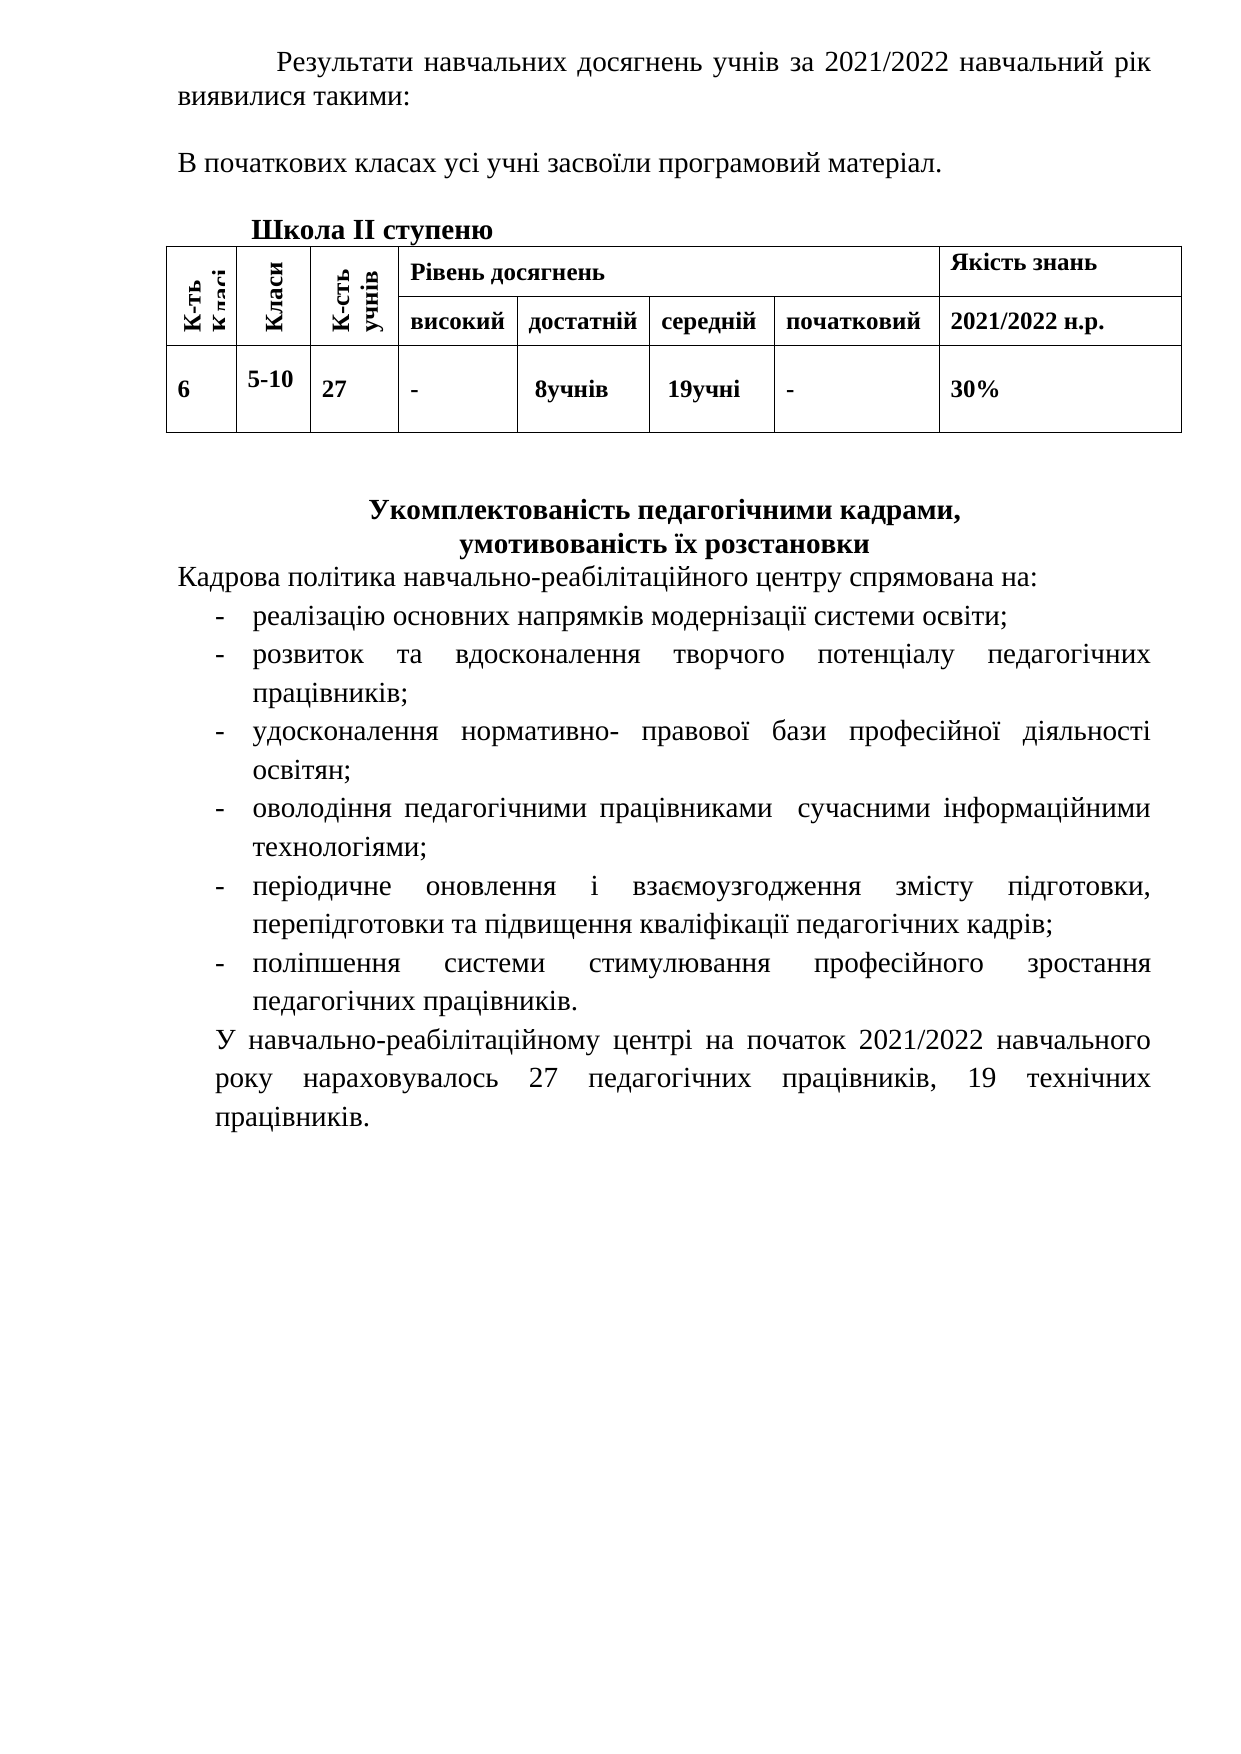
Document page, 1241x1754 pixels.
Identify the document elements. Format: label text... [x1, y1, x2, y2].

table_cell 30% [940, 346, 1181, 432]
table_header Якість знань [940, 247, 1181, 296]
list поліпшення системи стимулювання професійного зростання педагогічних працівників. [215, 945, 1152, 1017]
text Укомплектованість педагогічними кадрами, [177, 492, 1152, 526]
text Кадрова політика навчально-реабілітаційного центру спрямована на: [177, 559, 1152, 593]
table_cell середній [650, 297, 774, 344]
table_cell достатній [518, 297, 649, 344]
table_header Рівень досягнень [399, 247, 939, 296]
list удосконалення нормативно- правової бази професійної діяльності освітян; [215, 713, 1152, 786]
table_cell 8учнів [518, 346, 649, 432]
text Результати навчальних досягнень учнів за 2021/2022 навчальний рік виявилися такими: [177, 44, 1152, 111]
text Школа ІІ ступеню [177, 212, 1152, 246]
list розвиток та вдосконалення творчого потенціалу педагогічних працівників; [215, 636, 1152, 708]
list періодичне оновлення і взаємоузгодження змісту підготовки, перепідготовки та підвищення кваліфікації педагогічних кадрів; [215, 868, 1152, 940]
table_header К-сть учнів [311, 247, 398, 344]
table_cell 27 [311, 346, 398, 432]
text умотивованість їх розстановки [177, 526, 1152, 559]
table_header К-ть Класів [167, 247, 236, 344]
table_cell початковий [775, 297, 939, 344]
text У навчально-реабілітаційному центрі на початок 2021/2022 навчального року нараховувалось 27 педагогічних працівників, 19 технічних працівників. [215, 1022, 1152, 1132]
text В початкових класах усі учні засвоїли програмовий матеріал. [177, 145, 1152, 178]
table_cell - [399, 346, 517, 432]
table_cell високий [399, 297, 517, 344]
table_cell 19учні [650, 346, 774, 432]
table_header Класи [237, 247, 310, 344]
table_cell 2021/2022 н.р. [940, 297, 1181, 344]
table_cell 5-10 [237, 346, 310, 432]
list реалізацію основних напрямків модернізації системи освіти; [215, 598, 1152, 631]
table_cell 6 [167, 346, 236, 432]
table_cell - [775, 346, 939, 432]
list оволодіння педагогічними працівниками сучасними інформаційними технологіями; [215, 791, 1152, 863]
